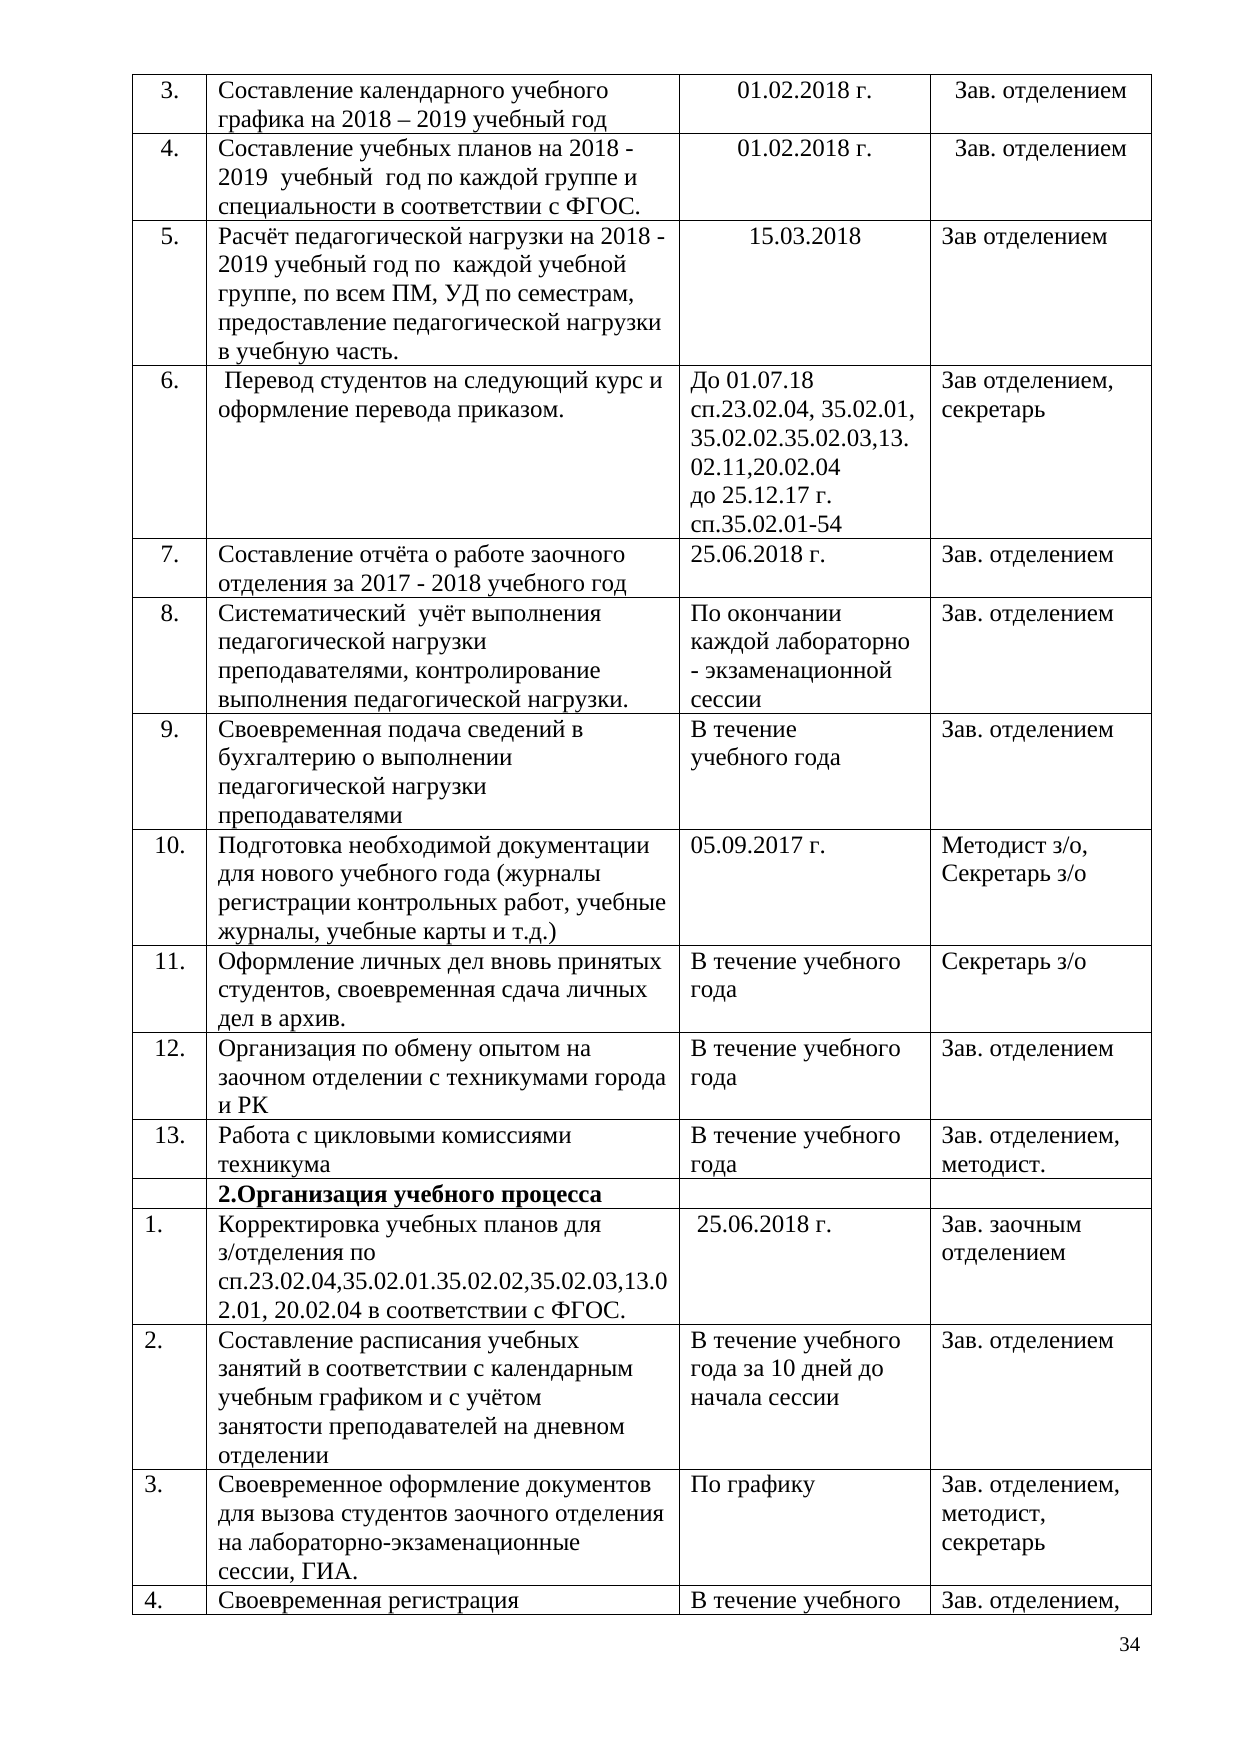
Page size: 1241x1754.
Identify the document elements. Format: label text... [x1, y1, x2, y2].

table_cell 6. [133, 366, 206, 538]
table_cell Организация по обмену опытом на заочном отделении с техникумами города и РК [207, 1033, 679, 1119]
table_cell 1. [133, 1209, 206, 1324]
table_cell Работа с цикловыми комиссиями техникума [207, 1120, 679, 1178]
table_cell В течение учебного года за 10 дней до начала сессии [680, 1325, 930, 1468]
table_cell 25.06.2018 г. [680, 1209, 930, 1324]
table_cell Зав. заочным отделением [931, 1209, 1151, 1324]
table_cell [931, 1179, 1151, 1208]
table_cell До 01.07.18 сп.23.02.04, 35.02.01, 35.02.02.35.02.03,13.02.11,20.02.04 до 25.12.17 г. сп.35.02.01-54 [680, 366, 930, 538]
table_cell Зав. отделением [931, 598, 1151, 713]
table_cell 01.02.2018 г. [680, 75, 930, 132]
table_cell В течение учебного года [680, 714, 930, 829]
table_cell Систематический учёт выполнения педагогической нагрузки преподавателями, контролирование выполнения педагогической нагрузки. [207, 598, 679, 713]
table_cell Оформление личных дел вновь принятых студентов, своевременная сдача личных дел в архив. [207, 946, 679, 1032]
table_cell [133, 1179, 206, 1208]
table_cell 2. [133, 1325, 206, 1468]
table_cell 4. [133, 1586, 206, 1614]
table_cell 05.09.2017 г. [680, 830, 930, 945]
table_cell Зав. отделением [931, 75, 1151, 132]
table_cell Своевременное оформление документов для вызова студентов заочного отделения на лабораторно-экзаменационные сессии, ГИА. [207, 1470, 679, 1584]
table_cell Зав отделением, секретарь [931, 366, 1151, 538]
table_cell Зав. отделением [931, 1325, 1151, 1468]
table_cell Корректировка учебных планов для з/отделения по сп.23.02.04,35.02.01.35.02.02,35.02.03,13.02.01, 20.02.04 в соответствии с ФГОС. [207, 1209, 679, 1324]
table_cell 12. [133, 1033, 206, 1119]
table_cell Расчёт педагогической нагрузки на 2018 - 2019 учебный год по каждой учебной группе, по всем ПМ, УД по семестрам, предоставление педагогической нагрузки в учебную часть. [207, 221, 679, 364]
table_cell 13. [133, 1120, 206, 1178]
table_cell В течение учебного года [680, 1033, 930, 1119]
table_cell Составление отчёта о работе заочного отделения за 2017 - 2018 учебного год [207, 539, 679, 597]
table_cell Своевременная подача сведений в бухгалтерию о выполнении педагогической нагрузки преподавателями [207, 714, 679, 829]
table_cell Секретарь з/о [931, 946, 1151, 1032]
table_cell По окончании каждой лабораторно - экзаменационной сессии [680, 598, 930, 713]
table_cell 10. [133, 830, 206, 945]
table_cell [207, 1586, 679, 1614]
table_cell По графику [680, 1470, 930, 1584]
table_cell Зав. отделением [931, 134, 1151, 220]
table_cell Зав. отделением, методист. [931, 1120, 1151, 1178]
table_cell Зав. отделением, методист, секретарь [931, 1470, 1151, 1584]
table_cell 3. [133, 75, 206, 132]
table_cell 7. [133, 539, 206, 597]
table_cell Зав отделением [931, 221, 1151, 364]
table_cell В течение учебного года [680, 946, 930, 1032]
table_cell Методист з/о, Секретарь з/о [931, 830, 1151, 945]
table_cell Зав. отделением [931, 1033, 1151, 1119]
table_cell Зав. отделением [931, 714, 1151, 829]
table_cell 9. [133, 714, 206, 829]
table_cell 25.06.2018 г. [680, 539, 930, 597]
table_cell Зав. отделением [931, 539, 1151, 597]
table_cell Составление учебных планов на 2018 - 2019 учебный год по каждой группе и специальности в соответствии с ФГОС. [207, 134, 679, 220]
table_cell 4. [133, 134, 206, 220]
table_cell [680, 1586, 930, 1614]
table_cell 11. [133, 946, 206, 1032]
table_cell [931, 1586, 1151, 1614]
table_cell 2.Организация учебного процесса [207, 1179, 679, 1208]
table_cell Составление расписания учебных занятий в соответствии с календарным учебным графиком и с учётом занятости преподавателей на дневном отделении [207, 1325, 679, 1468]
table_cell 15.03.2018 [680, 221, 930, 364]
table_cell 01.02.2018 г. [680, 134, 930, 220]
table_cell 3. [133, 1470, 206, 1584]
table_cell [680, 1179, 930, 1208]
table_cell Перевод студентов на следующий курс и оформление перевода приказом. [207, 366, 679, 538]
table_cell Составление календарного учебного графика на 2018 – 2019 учебный год [207, 75, 679, 132]
table_cell Подготовка необходимой документации для нового учебного года (журналы регистрации контрольных работ, учебные журналы, учебные карты и т.д.) [207, 830, 679, 945]
table_cell В течение учебного года [680, 1120, 930, 1178]
table_cell 8. [133, 598, 206, 713]
table_cell 5. [133, 221, 206, 364]
